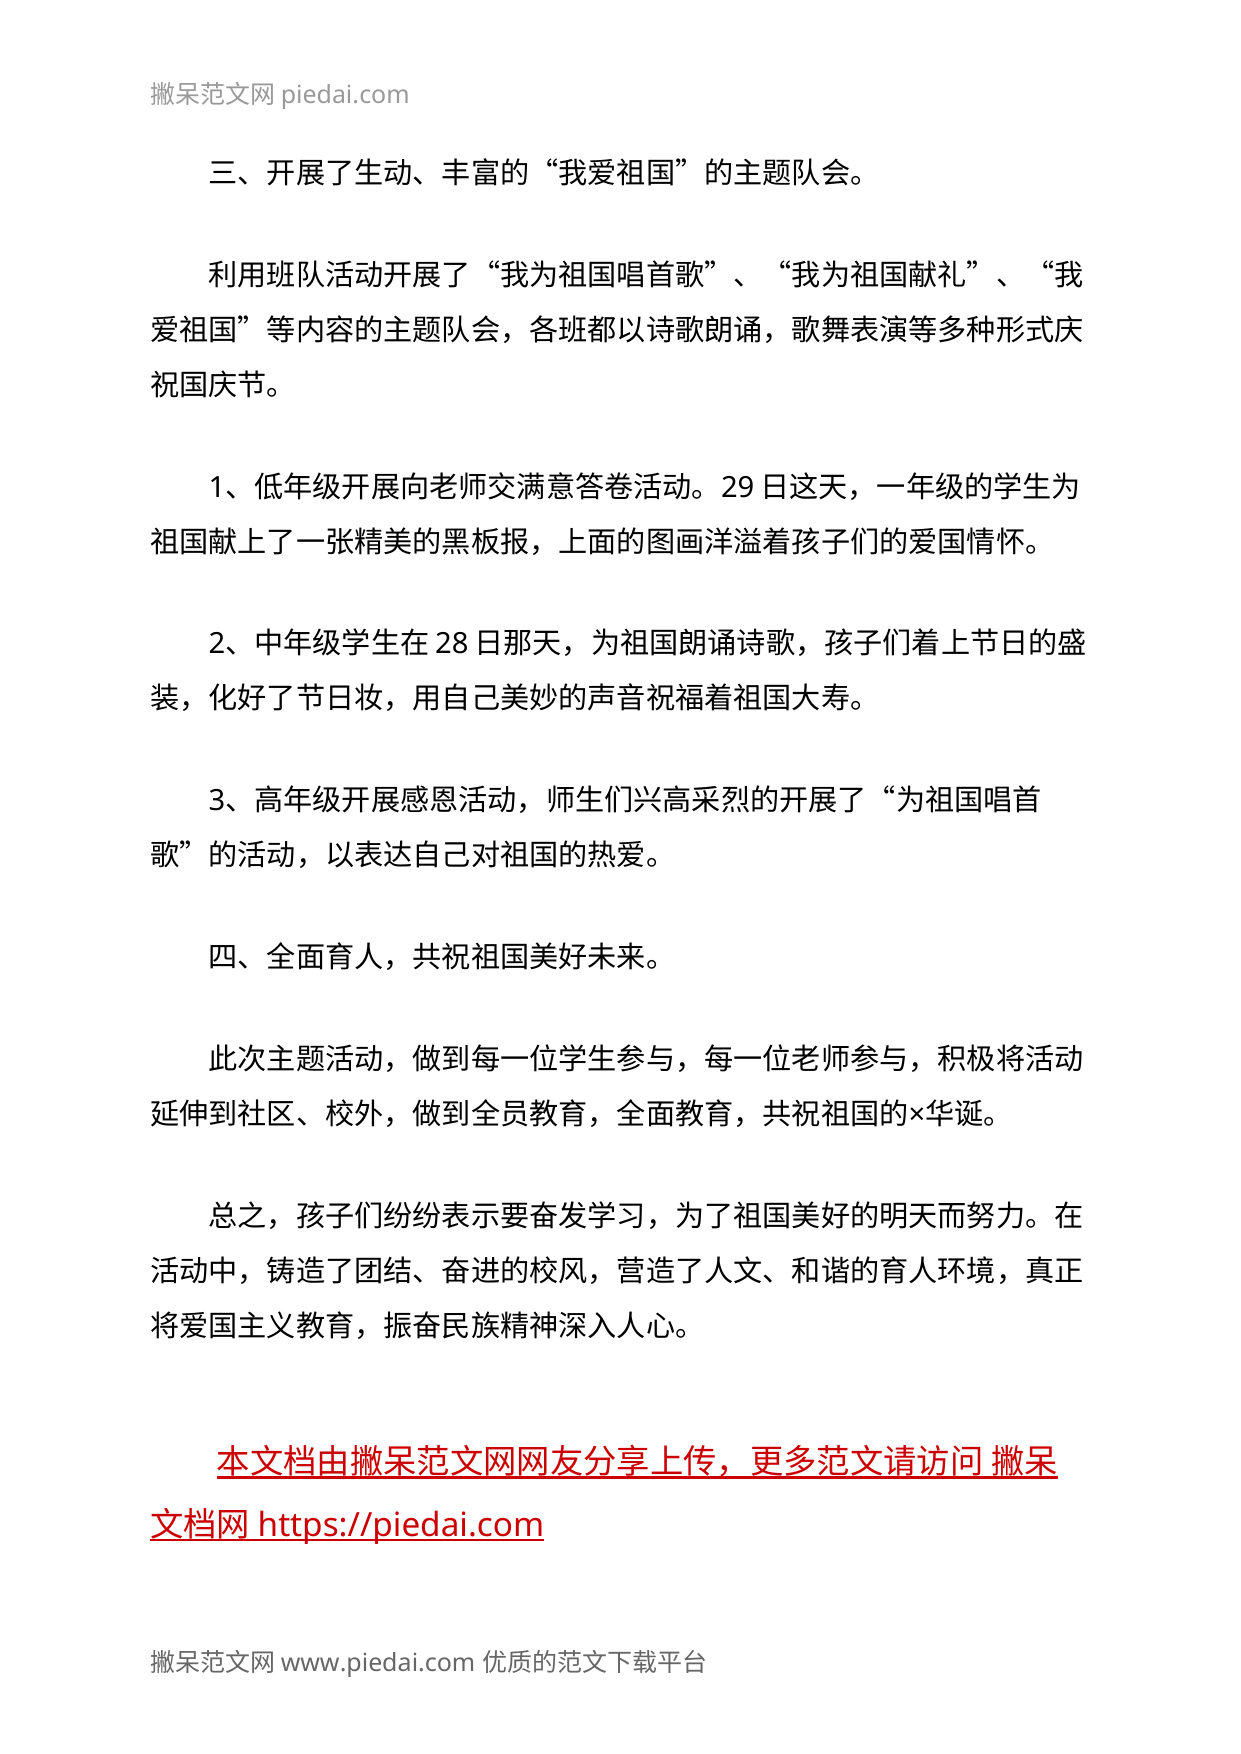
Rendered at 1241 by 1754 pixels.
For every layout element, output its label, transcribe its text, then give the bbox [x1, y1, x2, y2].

text 3、高年级开展感恩活动，师生们兴高采烈的开展了“为祖国唱首歌”的活动，以表达自己对祖国的热爱。 [150, 777, 1090, 874]
text 此次主题活动，做到每一位学生参与，每一位老师参与，积极将活动延伸到社区、校外，做到全员教育，全面教育，共祝祖国的×华诞。 [150, 1035, 1090, 1133]
text 三、开展了生动、丰富的“我爱祖国”的主题队会。 [150, 150, 1090, 192]
text 利用班队活动开展了“我为祖国唱首歌”、“我为祖国献礼”、“我爱祖国”等内容的主题队会，各班都以诗歌朗诵，歌舞表演等多种形式庆祝国庆节。 [150, 252, 1090, 404]
text 本文档由撇呆范文网网友分享上传，更多范文请访问 撇呆文档网 https://piedai.com [150, 1435, 1090, 1546]
text 总之，孩子们纷纷表示要奋发学习，为了祖国美好的明天而努力。在活动中，铸造了团结、奋进的校风，营造了人文、和谐的育人环境，真正将爱国主义教育，振奋民族精神深入人心。 [150, 1192, 1090, 1344]
text 四、全面育人，共祝祖国美好未来。 [150, 934, 1090, 976]
text 2、中年级学生在28日那天，为祖国朗诵诗歌，孩子们着上节日的盛装，化好了节日妆，用自己美妙的声音祝福着祖国大寿。 [150, 620, 1090, 717]
text 1、低年级开展向老师交满意答卷活动。29日这天，一年级的学生为祖国献上了一张精美的黑板报，上面的图画洋溢着孩子们的爱国情怀。 [150, 463, 1090, 561]
